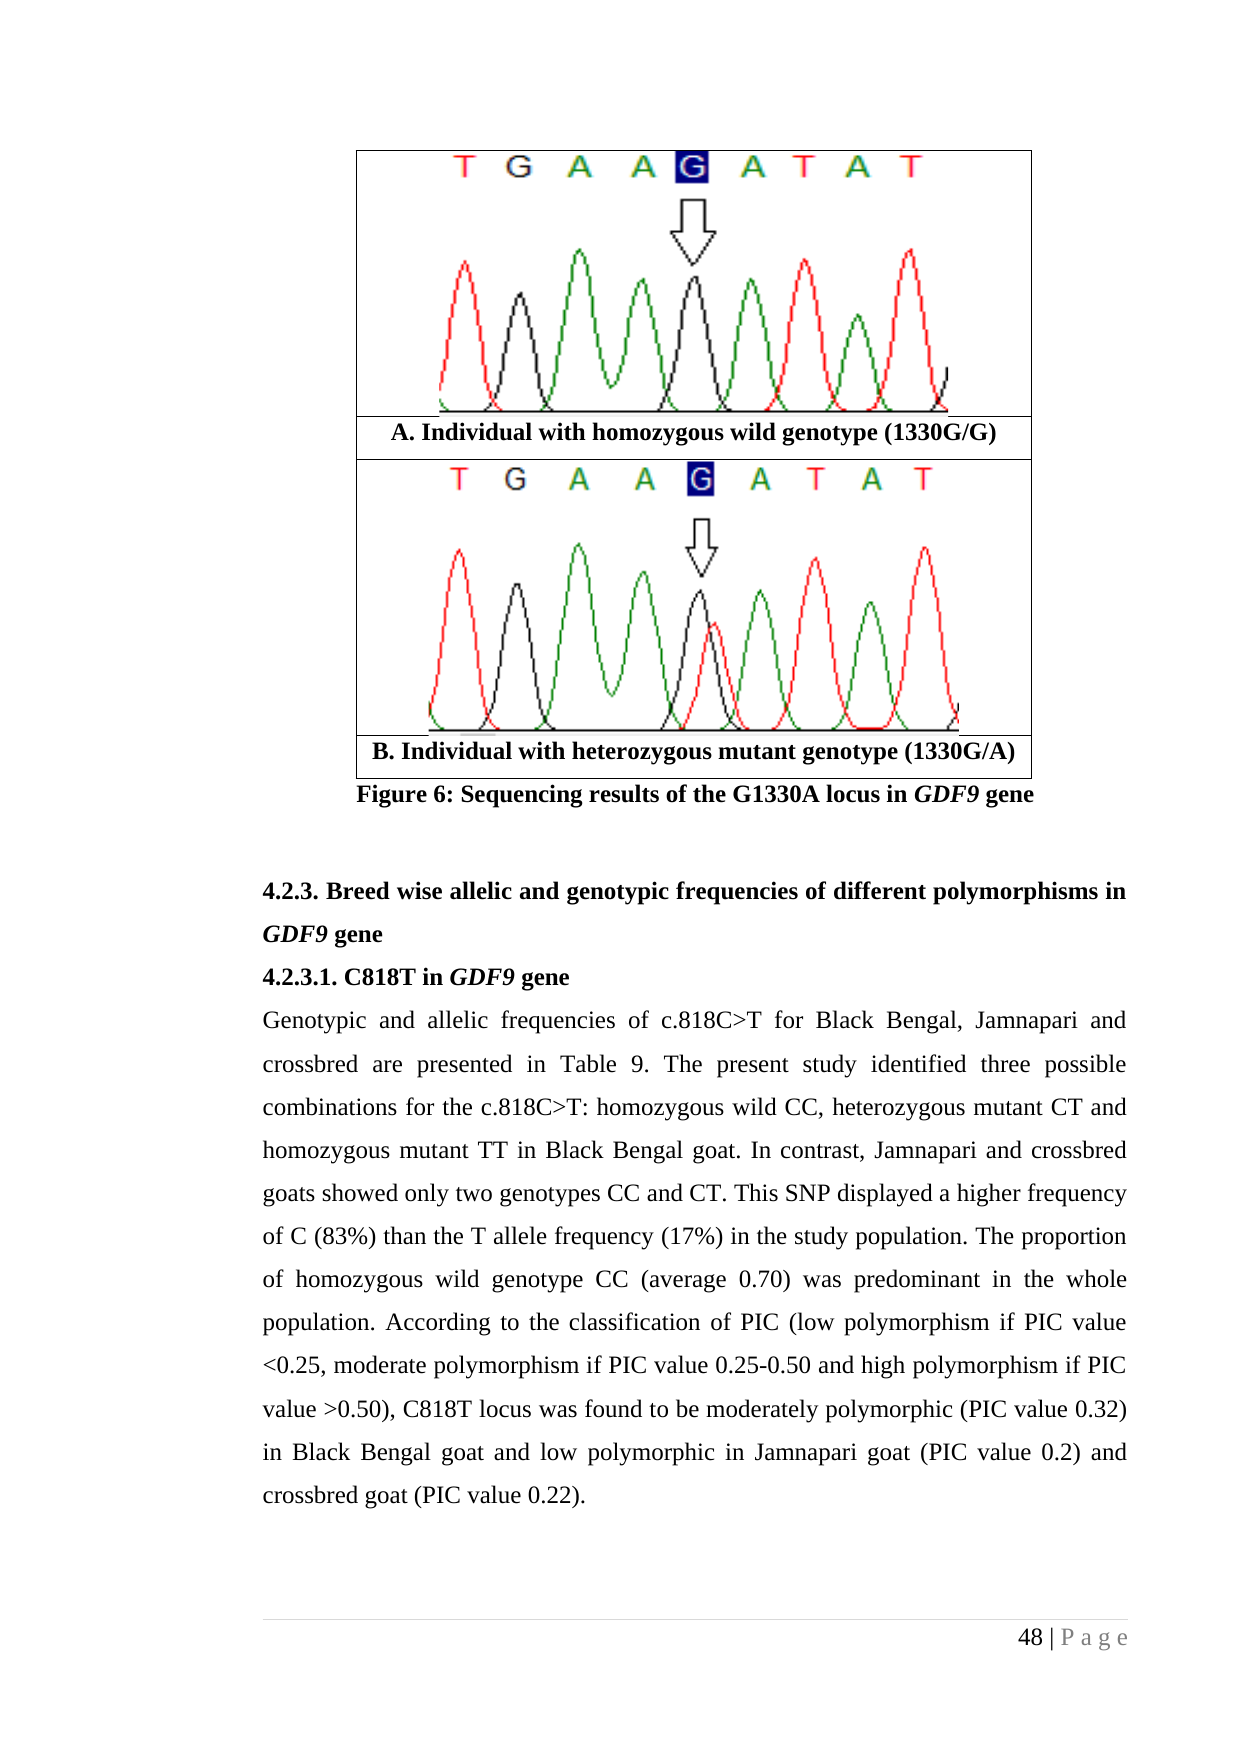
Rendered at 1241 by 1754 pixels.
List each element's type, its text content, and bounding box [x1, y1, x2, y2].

table_cell [959, 460, 1031, 735]
table_header [949, 151, 1031, 416]
text 4.2.3. Breed wise allelic and genotypic frequencies of different polymorphisms in GDF9 gene [262, 876, 1128, 948]
text Genotypic and allelic frequencies of c.818C>T for Black Bengal, Jamnapari and crossbred are presented in Table 9. The present study identified three possible combinations for the c.818C>T: homozygous wild CC, heterozygous mutant CT and homozygous mutant TT in Black Bengal goat. In contrast, Jamnapari and crossbred goats showed only two genotypes CC and CT. This SNP displayed a higher frequency of C (83%) than the T allele frequency (17%) in the study population. The proportion of homozygous wild genotype CC (average 0.70) was predominant in the whole population. According to the classification of PIC (low polymorphism if PIC value <0.25, moderate polymorphism if PIC value 0.25-0.50 and high polymorphism if PIC value >0.50), C818T locus was found to be moderately polymorphic (PIC value 0.32) in Black Bengal goat and low polymorphic in Jamnapari goat (PIC value 0.2) and crossbred goat (PIC value 0.22). [262, 1407, 1128, 1509]
text Genotypic and allelic frequencies of c.818C>T for Black Bengal, Jamnapari and crossbred are presented in Table 9. The present study identified three possible combinations for the c.818C>T: homozygous wild CC, heterozygous mutant CT and homozygous mutant TT in Black Bengal goat. In contrast, Jamnapari and crossbred goats showed only two genotypes CC and CT. This SNP displayed a higher frequency of C (83%) than the T allele frequency (17%) in the study population. The proportion of homozygous wild genotype CC (average 0.70) was predominant in the whole population. According to the classification of PIC (low polymorphism if PIC value <0.25, moderate polymorphism if PIC value 0.25-0.50 and high polymorphism if PIC value >0.50), C818T locus was found to be moderately polymorphic (PIC value 0.32) in Black Bengal goat and low polymorphic in Jamnapari goat (PIC value 0.2) and crossbred goat (PIC value 0.22). [262, 1158, 1128, 1406]
picture [439, 151, 949, 417]
text 4.2.3.1. C818T in GDF9 gene [262, 962, 1128, 991]
table_cell B. Individual with heterozygous mutant genotype (1330G/A) [357, 736, 1031, 778]
table_cell [357, 460, 428, 735]
table_header [357, 151, 439, 416]
text Genotypic and allelic frequencies of c.818C>T for Black Bengal, Jamnapari and crossbred are presented in Table 9. The present study identified three possible combinations for the c.818C>T: homozygous wild CC, heterozygous mutant CT and homozygous mutant TT in Black Bengal goat. In contrast, Jamnapari and crossbred goats showed only two genotypes CC and CT. This SNP displayed a higher frequency of C (83%) than the T allele frequency (17%) in the study population. The proportion of homozygous wild genotype CC (average 0.70) was predominant in the whole population. According to the classification of PIC (low polymorphism if PIC value <0.25, moderate polymorphism if PIC value 0.25-0.50 and high polymorphism if PIC value >0.50), C818T locus was found to be moderately polymorphic (PIC value 0.32) in Black Bengal goat and low polymorphic in Jamnapari goat (PIC value 0.2) and crossbred goat (PIC value 0.22). [262, 1006, 1128, 1157]
table_cell A. Individual with homozygous wild genotype (1330G/G) [357, 417, 1031, 459]
picture [428, 460, 959, 736]
text Figure 6: Sequencing results of the G1330A locus in GDF9 gene [262, 779, 1128, 808]
